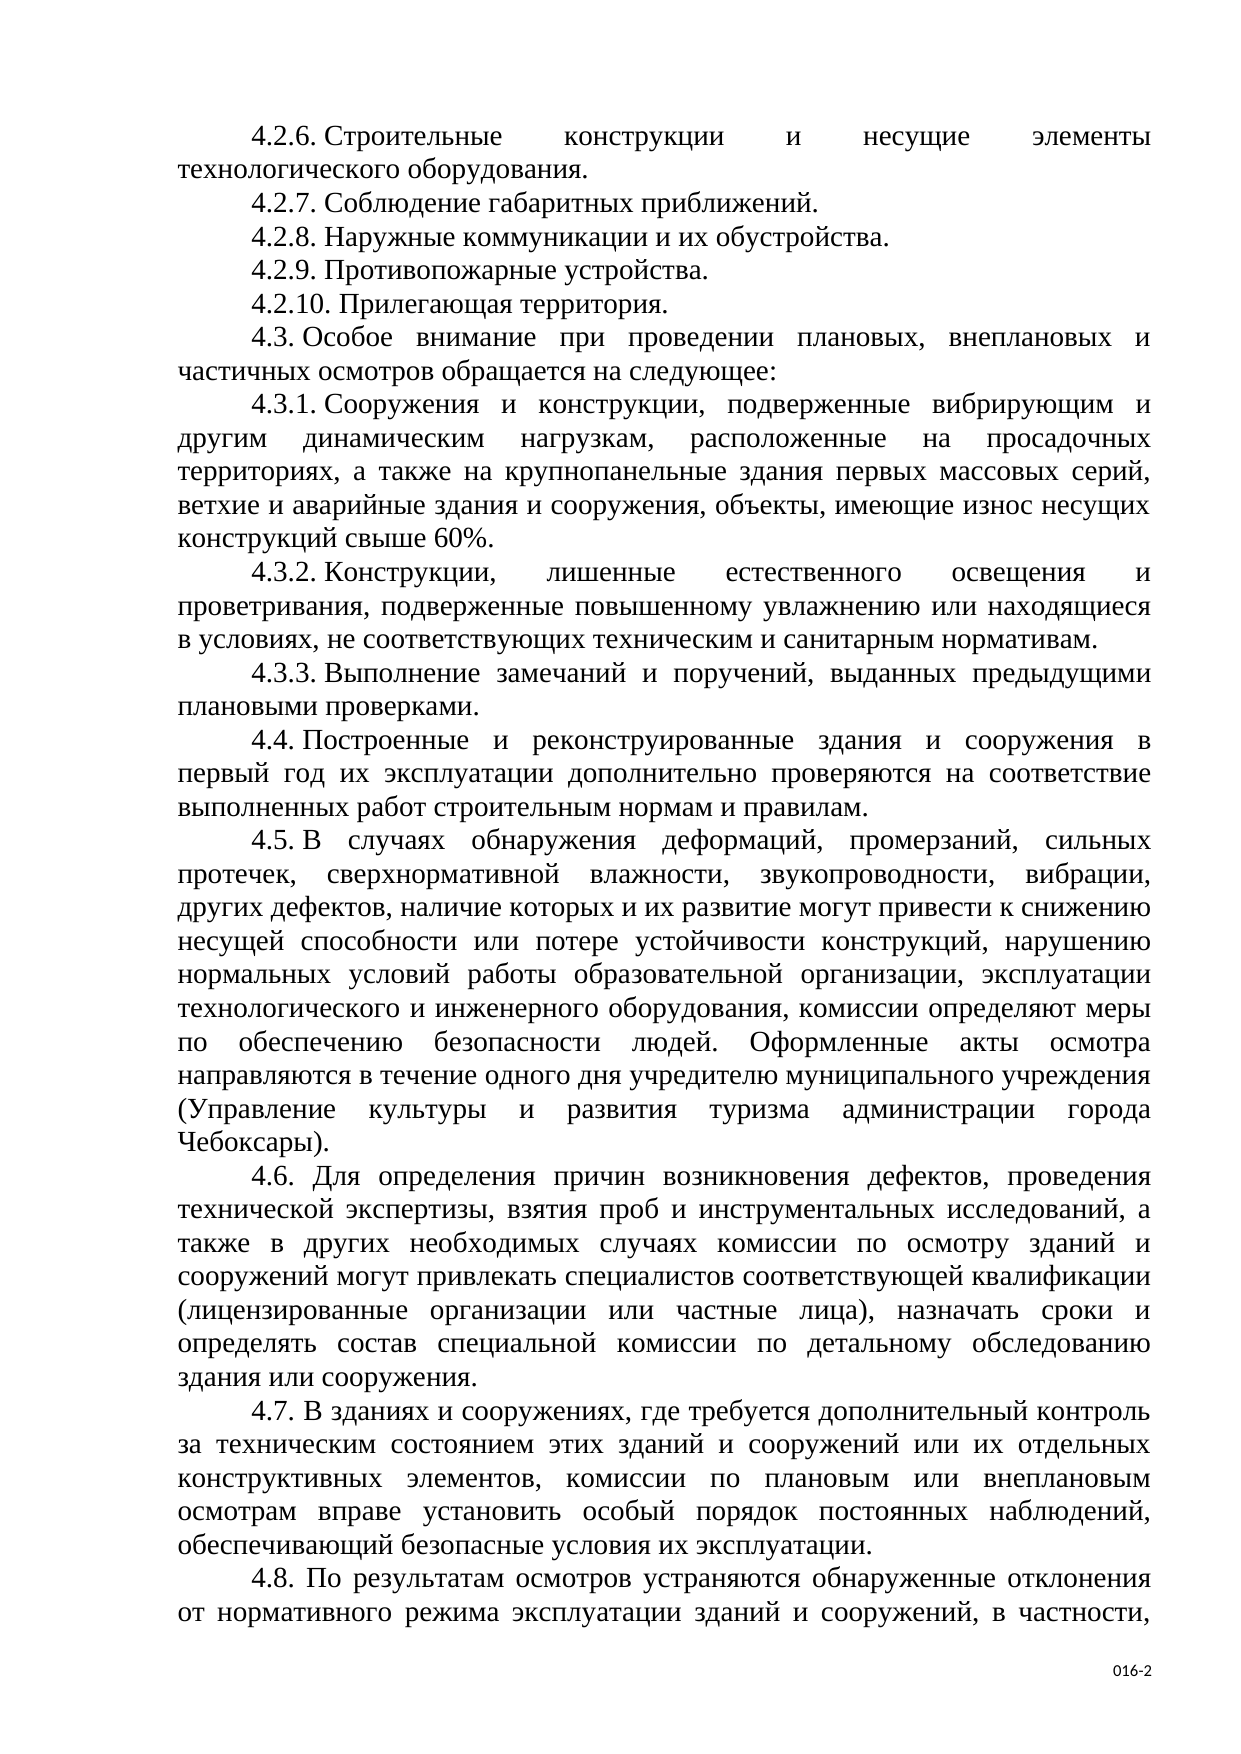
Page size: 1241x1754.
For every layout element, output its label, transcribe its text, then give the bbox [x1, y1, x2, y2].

text 4.2.8. Наружные коммуникации и их обустройства. [177, 219, 1152, 252]
text 4.2.7. Соблюдение габаритных приближений. [177, 185, 1152, 219]
text 4.2.9. Противопожарные устройства. [177, 252, 1152, 286]
text 4.3.2. Конструкции, лишенные естественного освещения и проветривания, подверженные повышенному увлажнению или находящиеся в условиях, не соответствующих техническим и санитарным нормативам. [177, 554, 1152, 655]
text 4.5. В случаях обнаружения деформаций, промерзаний, сильных протечек, сверхнормативной влажности, звукопроводности, вибрации, других дефектов, наличие которых и их развитие могут привести к снижению несущей способности или потере устойчивости конструкций, нарушению нормальных условий работы образовательной организации, эксплуатации технологического и инженерного оборудования, комиссии определяют меры по обеспечению безопасности людей. Оформленные акты осмотра направляются в течение одного дня учредителю муниципального учреждения (Управление культуры и развития туризма администрации города Чебоксары). [177, 822, 1152, 1158]
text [177, 1560, 1152, 1627]
text 4.2.6. Строительные конструкции и несущие элементы технологического оборудования. [177, 118, 1152, 185]
text 4.4. Построенные и реконструированные здания и сооружения в первый год их эксплуатации дополнительно проверяются на соответствие выполненных работ строительным нормам и правилам. [177, 722, 1152, 822]
text 4.3.3. Выполнение замечаний и поручений, выданных предыдущими плановыми проверками. [177, 655, 1152, 722]
text 4.3. Особое внимание при проведении плановых, внеплановых и частичных осмотров обращается на следующее: [177, 319, 1152, 386]
text 4.7. В зданиях и сооружениях, где требуется дополнительный контроль за техническим состоянием этих зданий и сооружений или их отдельных конструктивных элементов, комиссии по плановым или внеплановым осмотрам вправе установить особый порядок постоянных наблюдений, обеспечивающий безопасные условия их эксплуатации. [177, 1393, 1152, 1560]
text 4.2.10. Прилегающая территория. [177, 286, 1152, 319]
text 4.3.1. Сооружения и конструкции, подверженные вибрирующим и другим динамическим нагрузкам, расположенные на просадочных территориях, а также на крупнопанельные здания первых массовых серий, ветхие и аварийные здания и сооружения, объекты, имеющие износ несущих конструкций свыше 60%. [177, 386, 1152, 554]
text 4.6. Для определения причин возникновения дефектов, проведения технической экспертизы, взятия проб и инструментальных исследований, а также в других необходимых случаях комиссии по осмотру зданий и сооружений могут привлекать специалистов соответствующей квалификации (лицензированные организации или частные лица), назначать сроки и определять состав специальной комиссии по детальному обследованию здания или сооружения. [177, 1158, 1152, 1393]
